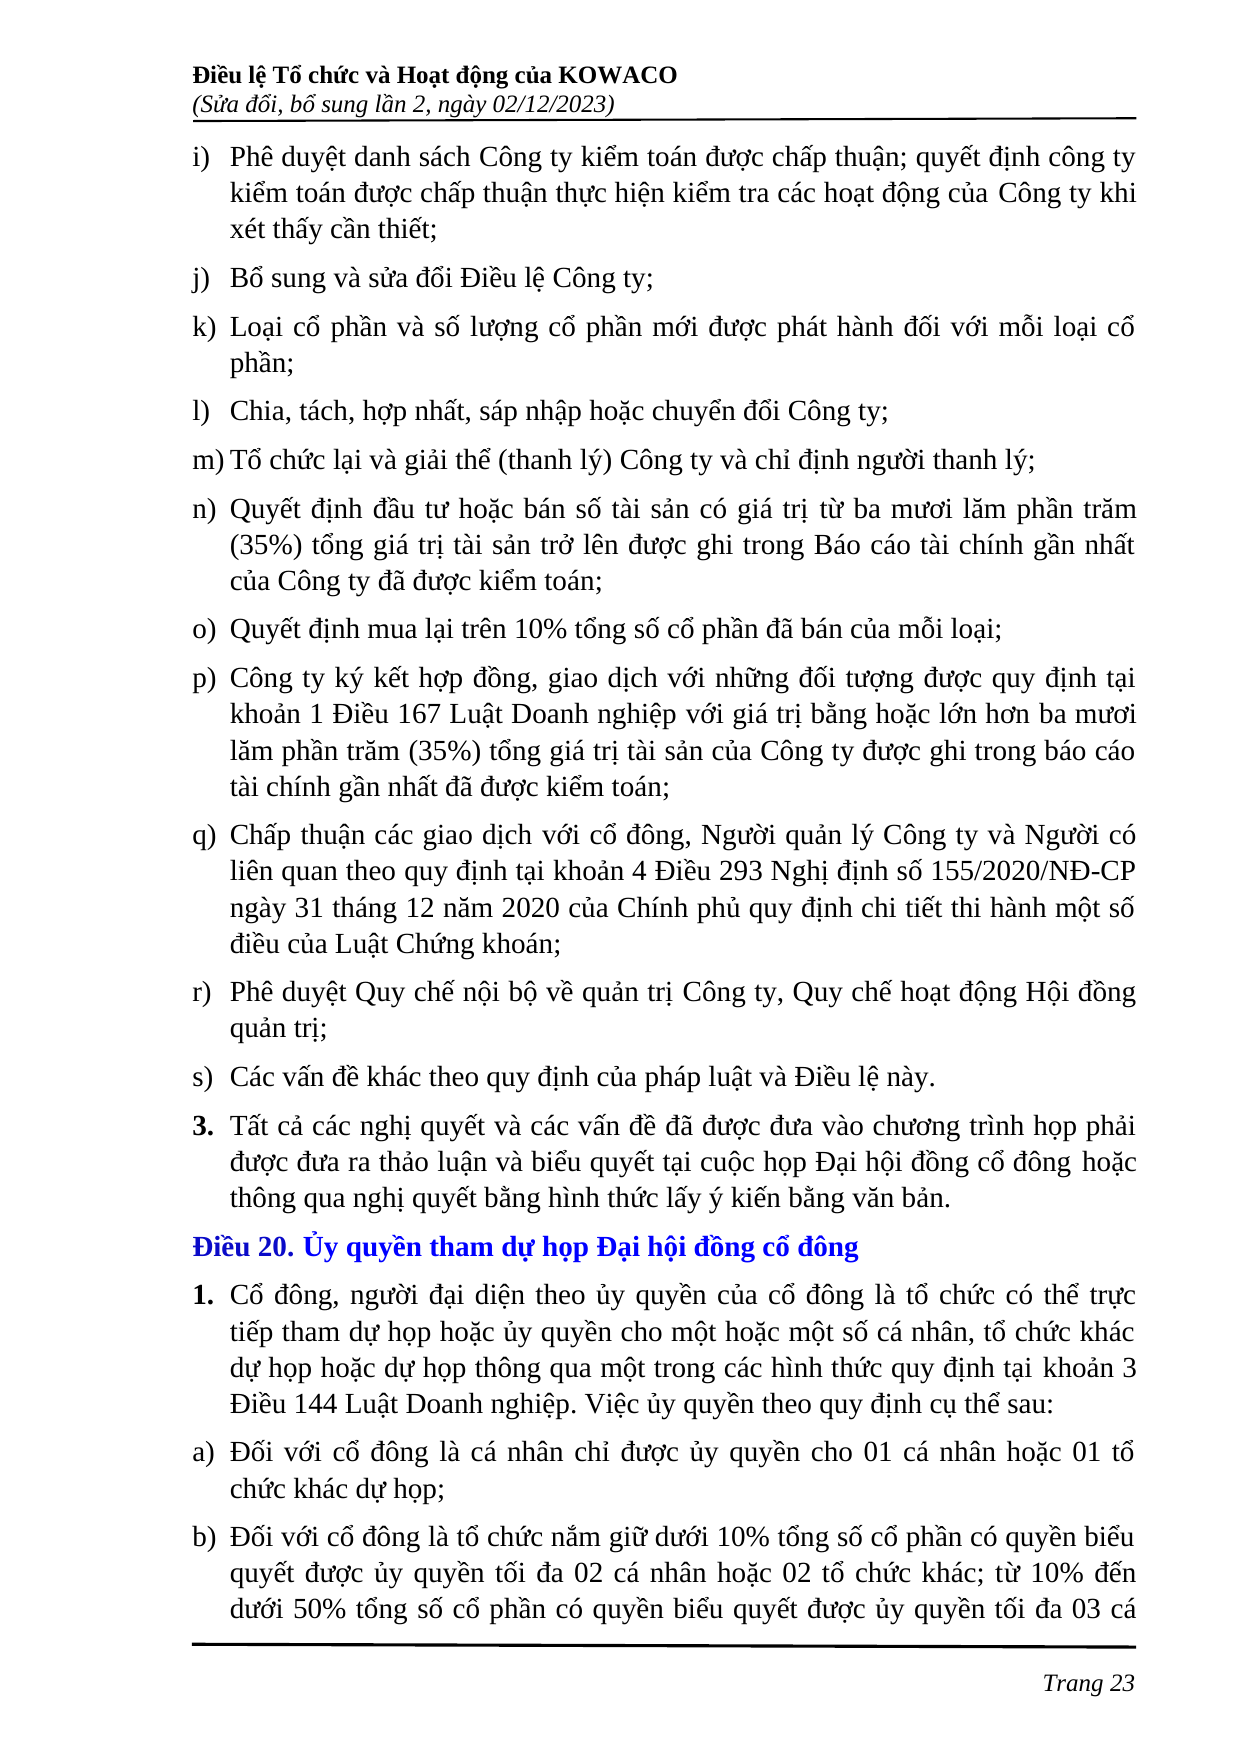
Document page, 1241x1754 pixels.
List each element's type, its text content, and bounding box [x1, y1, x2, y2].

list Đối với cổ đông là cá nhân chỉ được ủy quyền cho 01 cá nhân hoặc 01 tổ chức khác dự họp; [192, 1434, 1137, 1504]
list Bổ sung và sửa đổi Điều lệ Công ty; [192, 260, 1137, 293]
subtitle Ủy quyền tham dự họp Đại hội đồng cổ đông [192, 1229, 1137, 1262]
list Tổ chức lại và giải thể (thanh lý) Công ty và chỉ định người thanh lý; [192, 442, 1137, 476]
list Chấp thuận các giao dịch với cổ đông, Người quản lý Công ty và Người có liên quan theo quy định tại khoản 4 Điều 293 Nghị định số 155/2020/NĐ-CP ngày 31 tháng 12 năm 2020 của Chính phủ quy định chi tiết thi hành một số điều của Luật Chứng khoán; [192, 817, 1137, 959]
list Công ty ký kết hợp đồng, giao dịch với những đối tượng được quy định tại khoản 1 Điều 167 Luật Doanh nghiệp với giá trị bằng hoặc lớn hơn ba mươi lăm phần trăm (35%) tổng giá trị tài sản của Công ty được ghi trong báo cáo tài chính gần nhất đã được kiểm toán; [192, 660, 1137, 802]
list Các vấn đề khác theo quy định của pháp luật và Điều lệ này. [192, 1059, 1137, 1093]
list Phê duyệt Quy chế nội bộ về quản trị Công ty, Quy chế hoạt động Hội đồng quản trị; [192, 974, 1137, 1044]
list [192, 1519, 1137, 1625]
list Quyết định đầu tư hoặc bán số tài sản có giá trị từ ba mươi lăm phần trăm (35%) tổng giá trị tài sản trở lên được ghi trong Báo cáo tài chính gần nhất của Công ty đã được kiểm toán; [192, 491, 1137, 597]
list Tất cả các nghị quyết và các vấn đề đã được đưa vào chương trình họp phải được đưa ra thảo luận và biểu quyết tại cuộc họp Đại hội đồng cổ đông hoặc thông qua nghị quyết bằng hình thức lấy ý kiến bằng văn bản. [192, 1108, 1137, 1214]
list Loại cổ phần và số lượng cổ phần mới được phát hành đối với mỗi loại cổ phần; [192, 309, 1137, 378]
list Cổ đông, người đại diện theo ủy quyền của cổ đông là tổ chức có thể trực tiếp tham dự họp hoặc ủy quyền cho một hoặc một số cá nhân, tổ chức khác dự họp hoặc dự họp thông qua một trong các hình thức quy định tại khoản 3 Điều 144 Luật Doanh nghiệp. Việc ủy quyền theo quy định cụ thể sau: [192, 1277, 1137, 1419]
list Phê duyệt danh sách Công ty kiểm toán được chấp thuận; quyết định công ty kiểm toán được chấp thuận thực hiện kiểm tra các hoạt động của Công ty khi xét thấy cần thiết; [192, 139, 1137, 245]
list Chia, tách, hợp nhất, sáp nhập hoặc chuyển đổi Công ty; [192, 393, 1137, 427]
list Quyết định mua lại trên 10% tổng số cổ phần đã bán của mỗi loại; [192, 612, 1137, 645]
